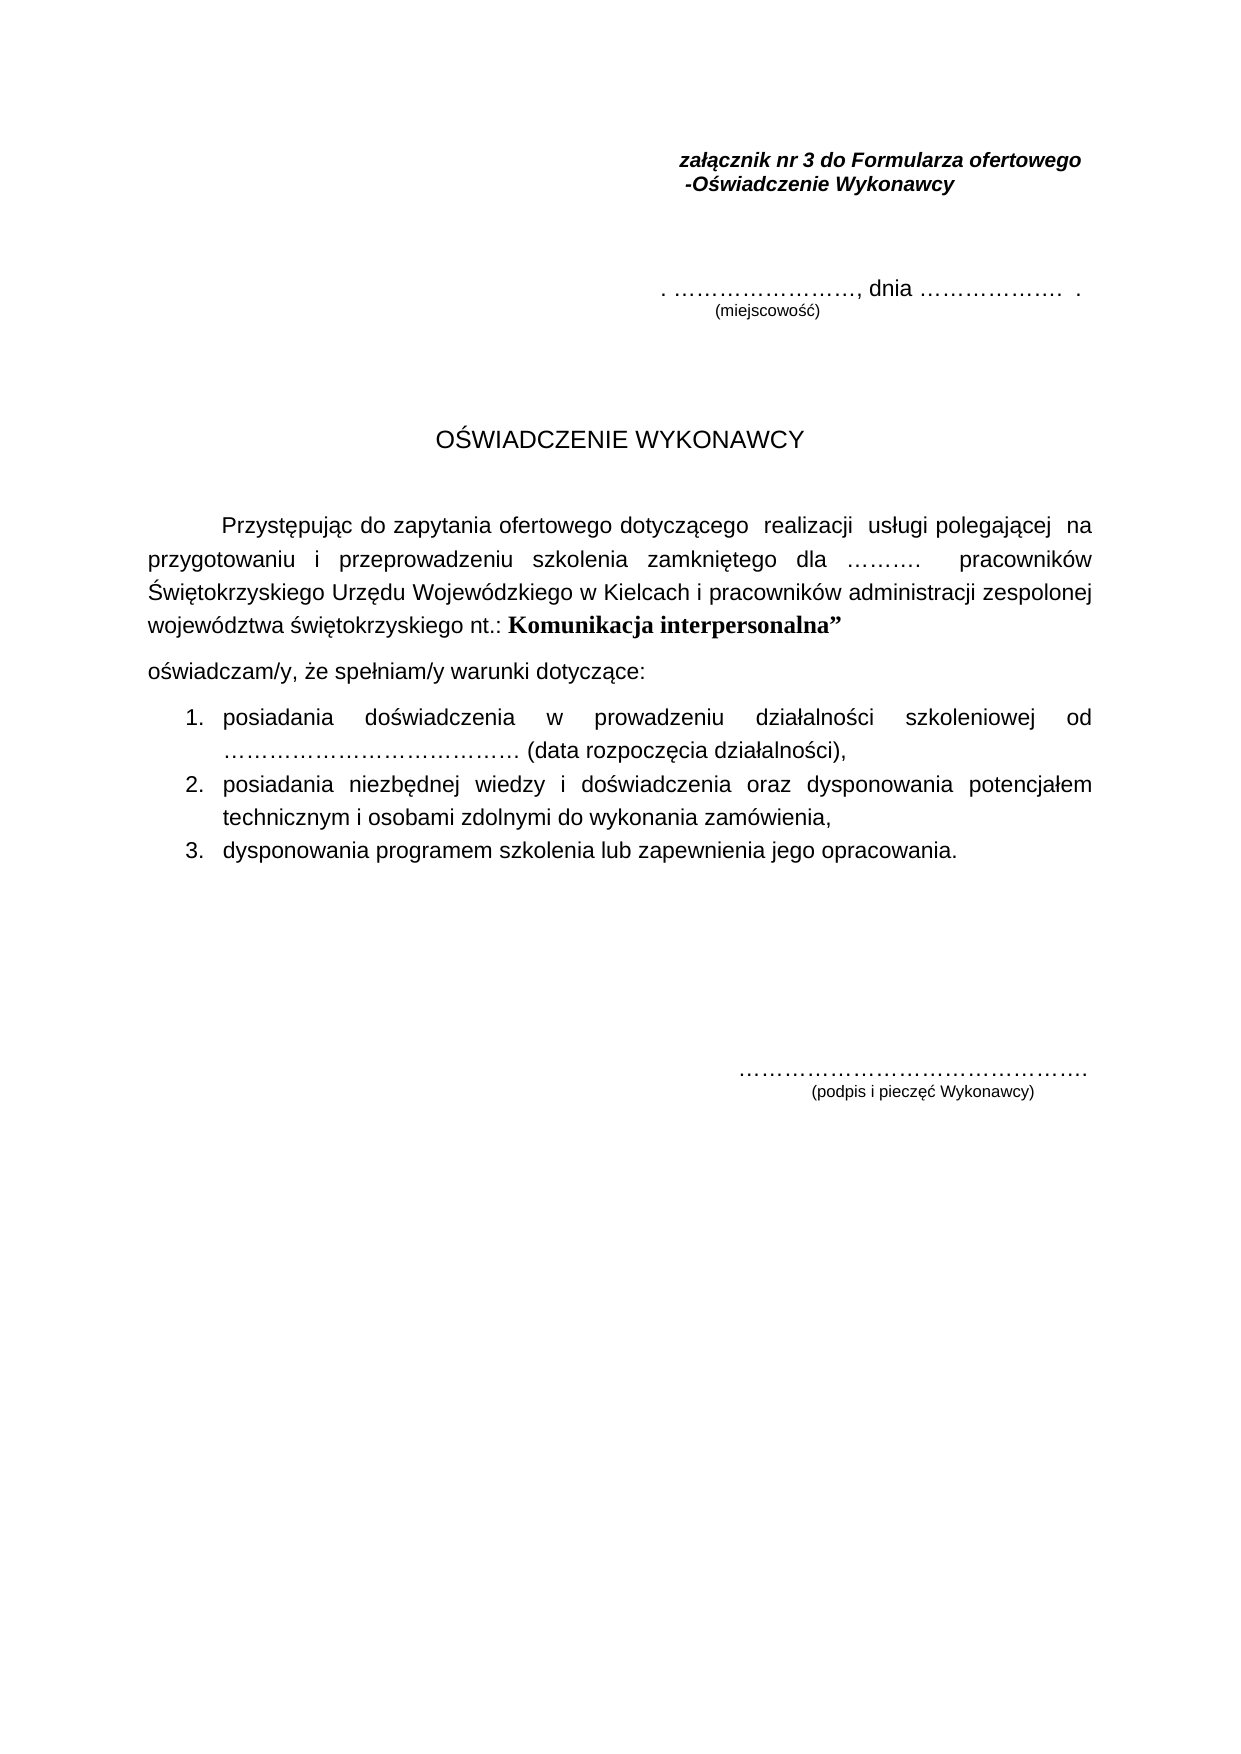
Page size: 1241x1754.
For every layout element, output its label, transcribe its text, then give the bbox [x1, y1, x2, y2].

list posiadania doświadczenia w prowadzeniu działalności szkoleniowej od ………………………………… (data rozpoczęcia działalności), [185, 699, 1093, 765]
list (podpis i pieczęć Wykonawcy) [738, 1082, 1093, 1101]
text oświadczam/y, że spełniam/y warunki dotyczące: [148, 653, 1093, 686]
text OŚWIADCZENIE WYKONAWCY [148, 426, 1093, 454]
list dysponowania programem szkolenia lub zapewnienia jego opracowania. [185, 832, 1093, 865]
text . ……………………, dnia ………………. . [516, 274, 1093, 301]
text Przystępując do zapytania ofertowego dotyczącego realizacji usługi polegającej na przygotowaniu i przeprowadzeniu szkolenia zamkniętego dla ………. pracowników Świętokrzyskiego Urzędu Wojewódzkiego w Kielcach i pracowników administracji zespolonej województwa świętokrzyskiego nt.: Komunikacja interpersonalna” [148, 507, 1093, 640]
text -Oświadczenie Wykonawcy [148, 172, 1093, 196]
list ………………………………………. [738, 1055, 1093, 1082]
list posiadania niezbędnej wiedzy i doświadczenia oraz dysponowania potencjałem technicznym i osobami zdolnymi do wykonania zamówienia, [185, 765, 1093, 832]
text (miejscowość) [148, 301, 1093, 320]
text załącznik nr 3 do Formularza ofertowego [148, 148, 1093, 172]
